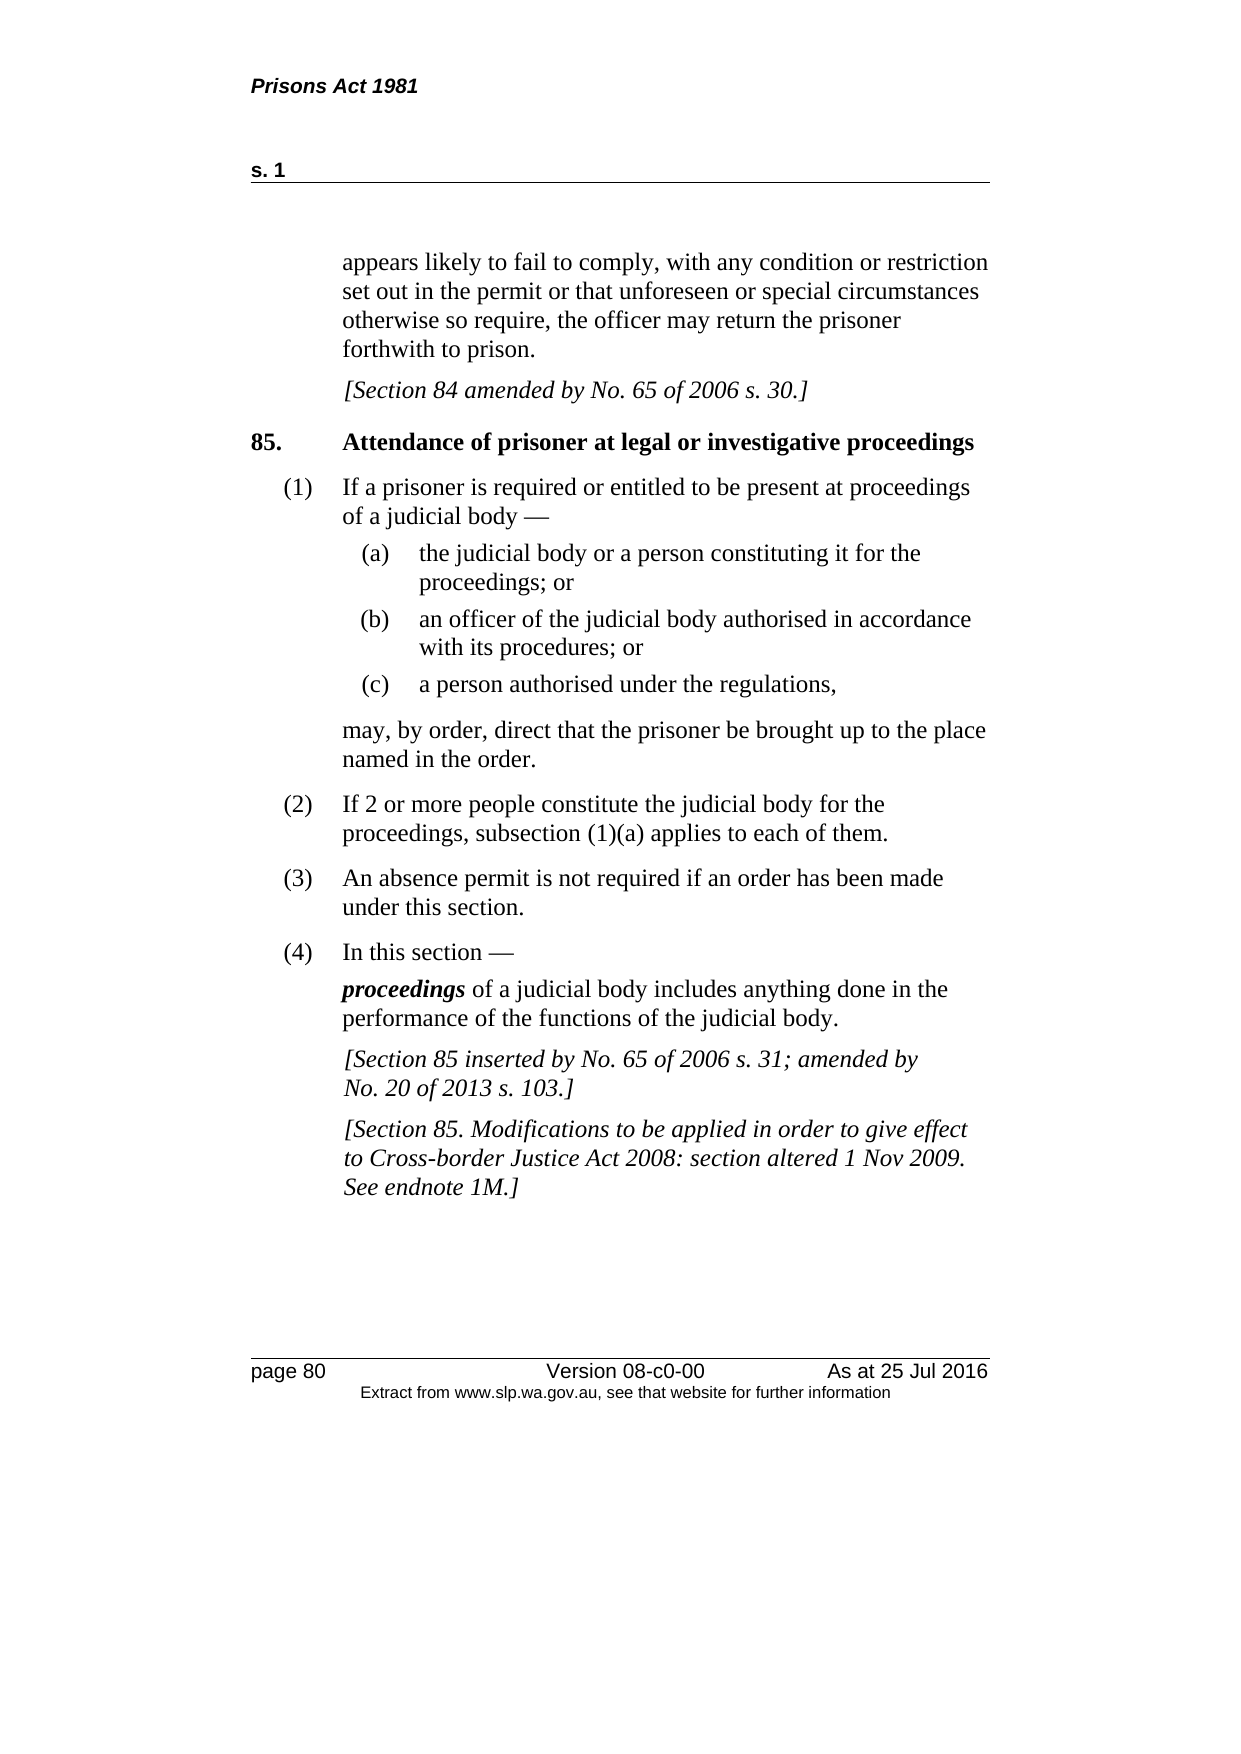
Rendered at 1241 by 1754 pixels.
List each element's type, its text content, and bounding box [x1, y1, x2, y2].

text may, by order, direct that the prisoner be brought up to the place named in the order. [251, 715, 990, 772]
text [251, 247, 990, 362]
text (a) the judicial body or a person constituting it for the proceedings; or [251, 538, 990, 595]
text (c) a person authorised under the regulations, [251, 669, 990, 698]
text [Section 85. Modifications to be applied in order to give effect to Cross-border Justice Act 2008: section altered 1 Nov 2009. See endnote 1M.] [251, 1114, 990, 1201]
text [Section 84 amended by No. 65 of 2006 s. 30.] [251, 375, 990, 404]
text [Section 85 inserted by No. 65 of 2006 s. 31; amended by No. 20 of 2013 s. 103.] [251, 1044, 990, 1102]
text (3) An absence permit is not required if an order has been made under this section. [251, 863, 990, 921]
text (4) In this section — [251, 937, 990, 966]
text (1) If a prisoner is required or entitled to be present at proceedings of a judicial body — [251, 472, 990, 529]
subtitle 85. Attendance of prisoner at legal or investigative proceedings [251, 427, 990, 455]
text (b) an officer of the judicial body authorised in accordance with its procedures; or [251, 604, 990, 661]
text (2) If 2 or more people constitute the judicial body for the proceedings, subsection (1)(a) applies to each of them. [251, 789, 990, 847]
text proceedings of a judicial body includes anything done in the performance of the functions of the judicial body. [251, 974, 990, 1032]
